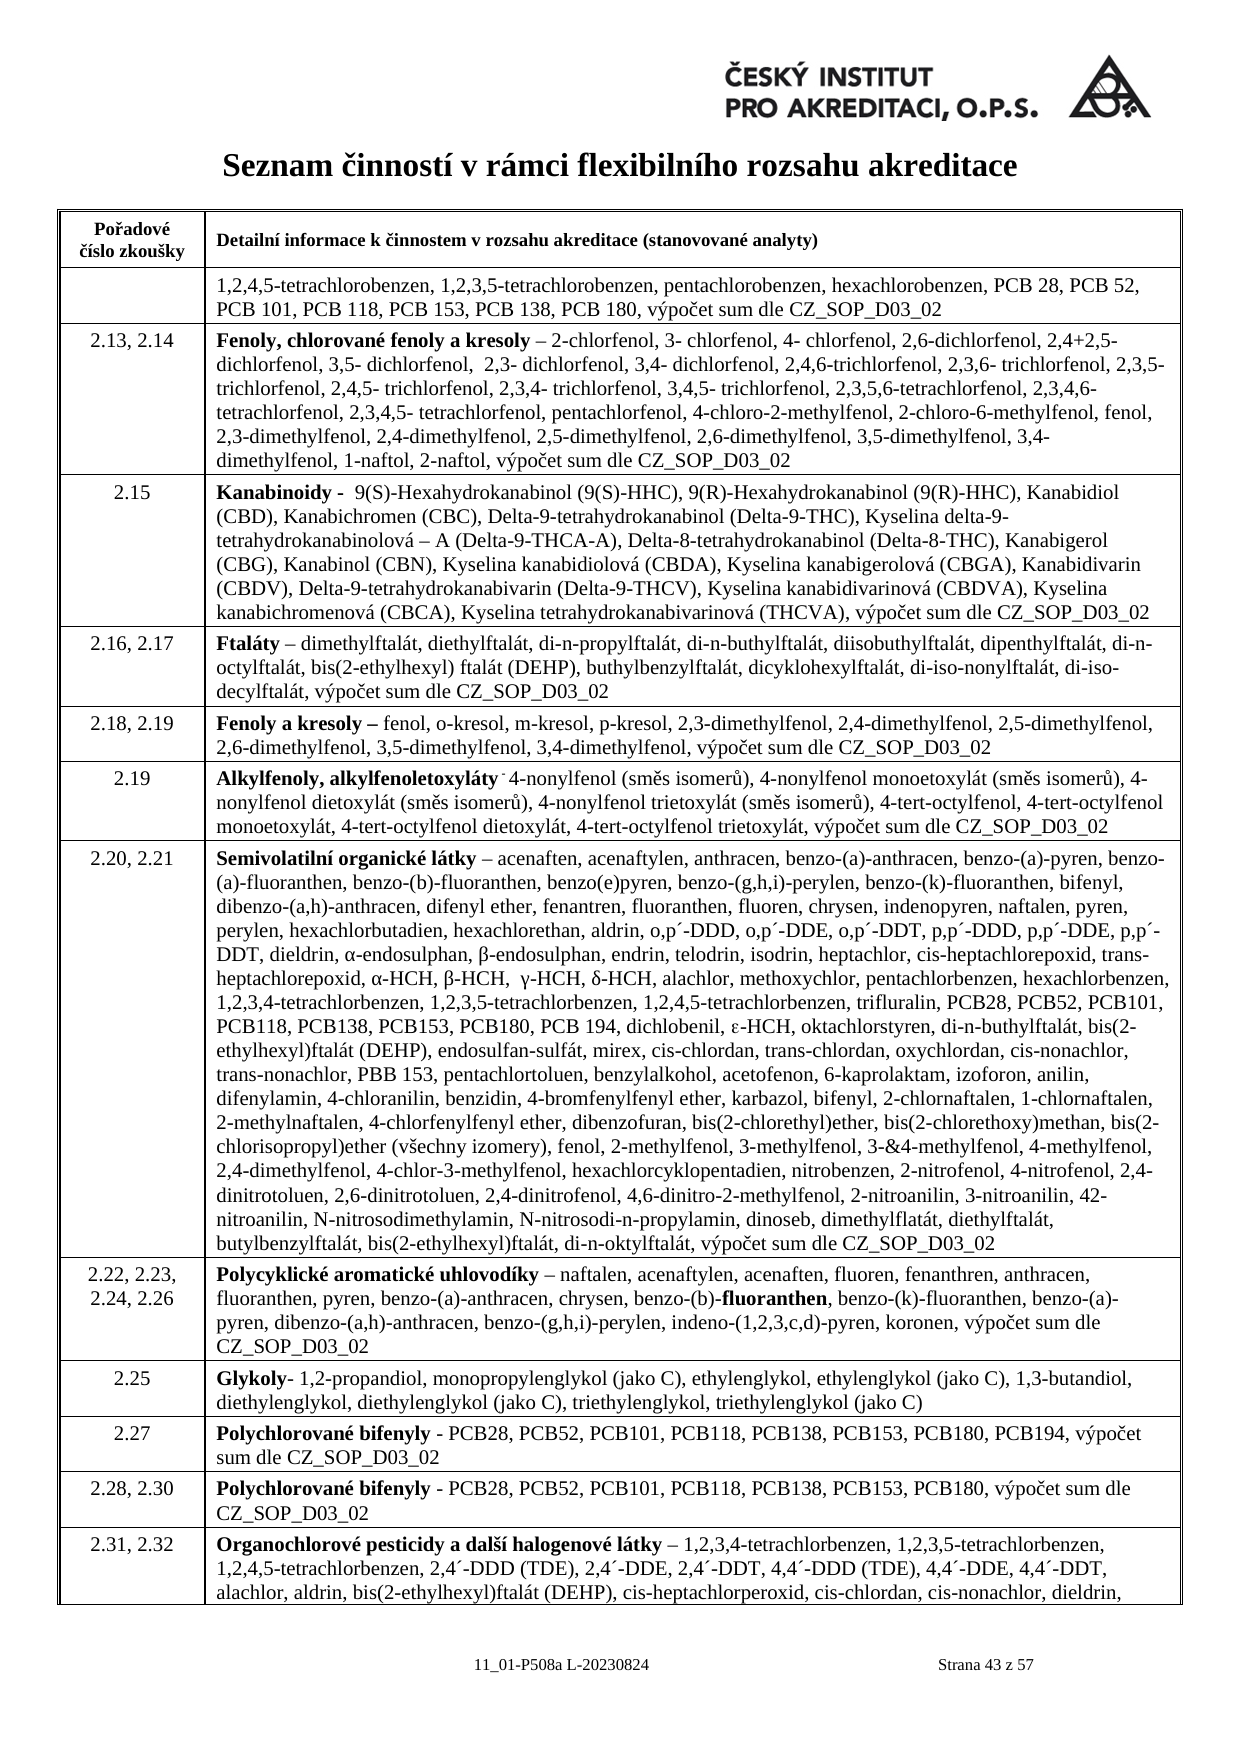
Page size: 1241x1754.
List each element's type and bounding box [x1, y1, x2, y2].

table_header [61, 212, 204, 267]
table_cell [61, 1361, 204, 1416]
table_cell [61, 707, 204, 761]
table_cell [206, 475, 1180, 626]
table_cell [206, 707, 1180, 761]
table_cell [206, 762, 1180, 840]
picture [725, 54, 1152, 121]
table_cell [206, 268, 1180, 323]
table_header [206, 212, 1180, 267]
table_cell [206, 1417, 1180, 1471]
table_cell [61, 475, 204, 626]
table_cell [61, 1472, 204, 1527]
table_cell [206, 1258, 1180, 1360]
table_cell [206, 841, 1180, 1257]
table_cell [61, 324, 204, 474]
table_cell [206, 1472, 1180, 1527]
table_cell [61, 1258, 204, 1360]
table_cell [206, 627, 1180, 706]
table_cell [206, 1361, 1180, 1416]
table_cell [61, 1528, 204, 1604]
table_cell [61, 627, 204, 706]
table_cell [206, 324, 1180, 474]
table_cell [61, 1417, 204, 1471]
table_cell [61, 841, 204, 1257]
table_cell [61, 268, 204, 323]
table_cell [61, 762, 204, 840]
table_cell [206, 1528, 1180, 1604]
